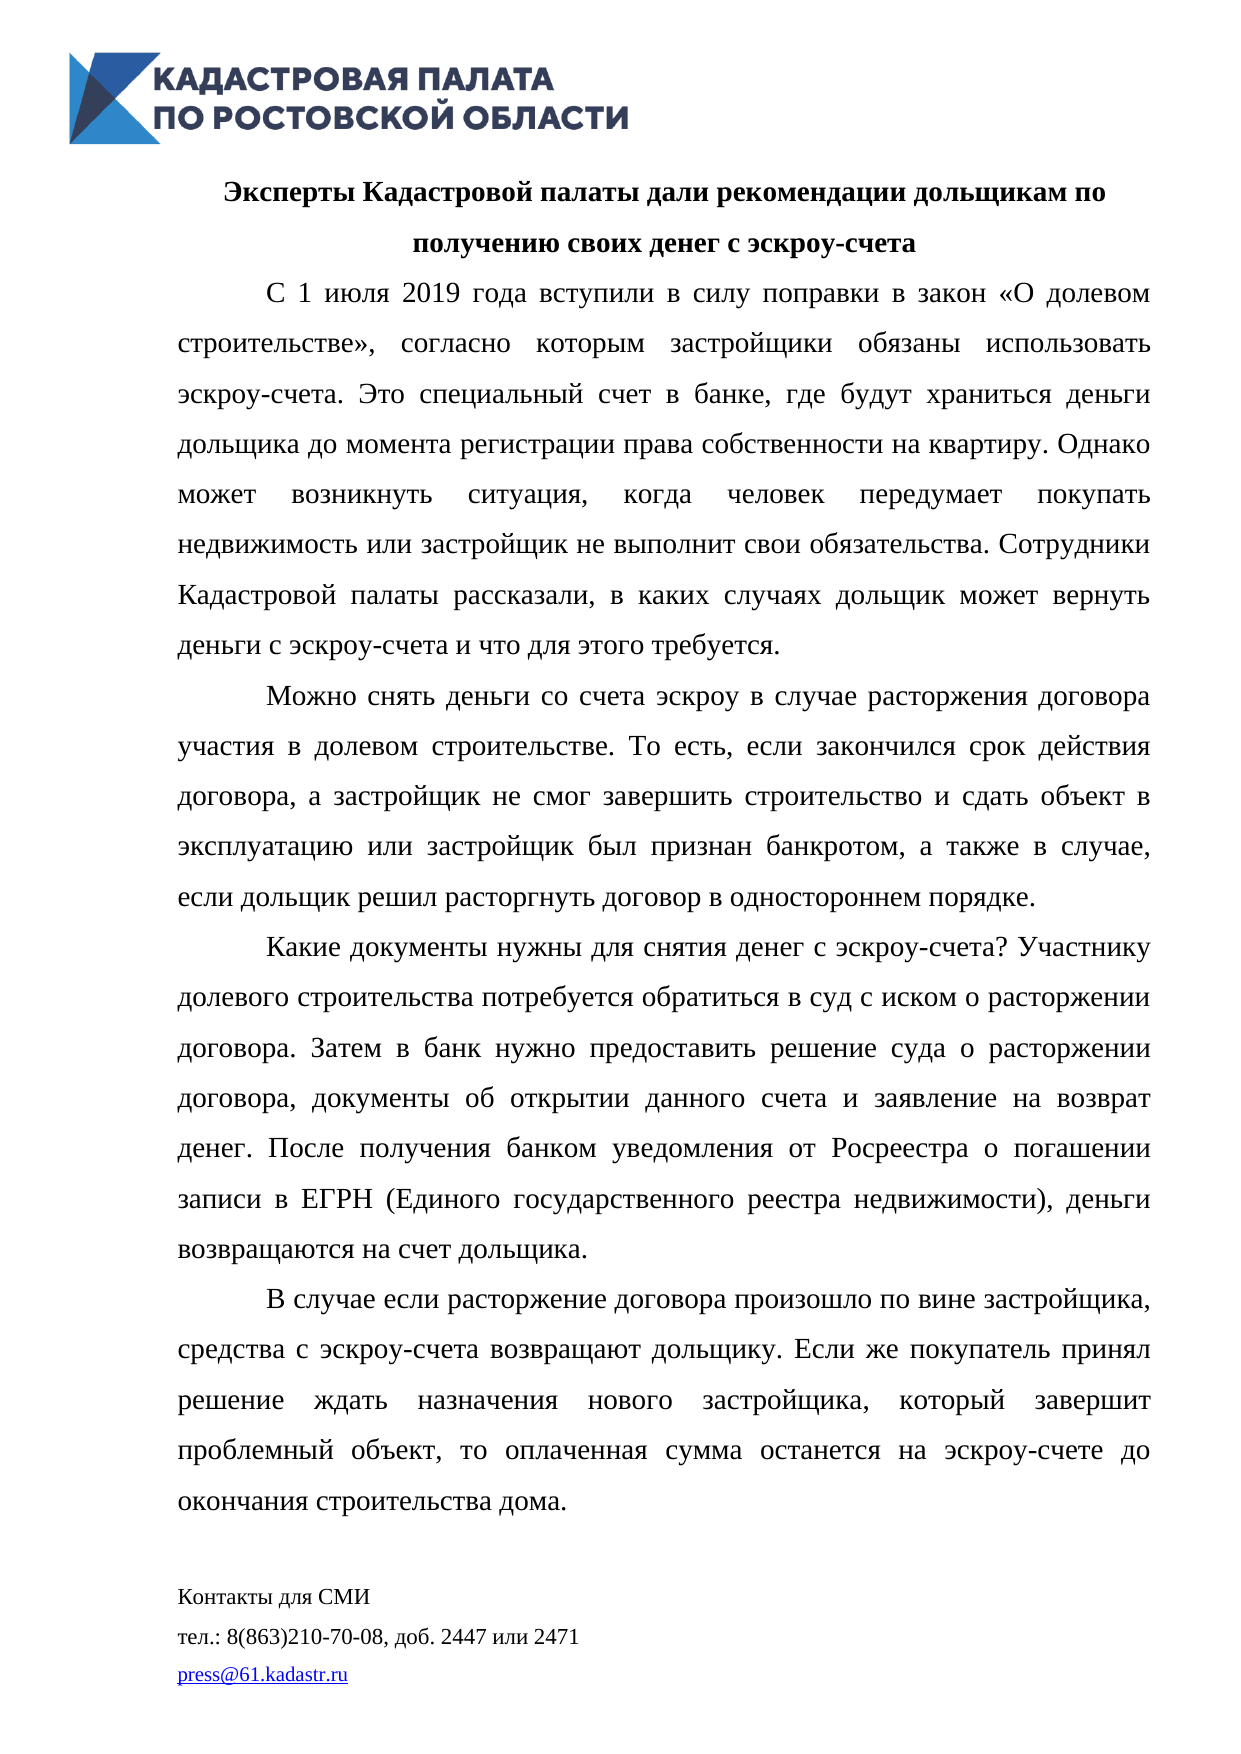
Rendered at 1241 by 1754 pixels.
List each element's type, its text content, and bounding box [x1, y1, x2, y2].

text Контакты для СМИ [177, 1583, 1152, 1609]
picture [64, 48, 658, 202]
text В случае если расторжение договора произошло по вине застройщика, средства с эскроу-счета возвращают дольщику. Если же покупатель принял решение ждать назначения нового застройщика, который завершит проблемный объект, то оплаченная сумма останется на эскроу-счете до окончания строительства дома. [177, 1281, 1152, 1516]
text тел.: 8(863)210-70-08, доб. 2447 или 2471 [177, 1623, 1152, 1649]
text press@61.kadastr.ru [177, 1662, 1152, 1686]
text С 1 июля 2019 года вступили в силу поправки в закон «О долевом строительстве», согласно которым застройщики обязаны использовать эскроу-счета. Это специальный счет в банке, где будут храниться деньги дольщика до момента регистрации права собственности на квартиру. Однако может возникнуть ситуация, когда человек передумает покупать недвижимость или застройщик не выполнит свои обязательства. Сотрудники Кадастровой палаты рассказали, в каких случаях дольщик может вернуть деньги с эскроу-счета и что для этого требуется. [177, 275, 1152, 661]
text Какие документы нужны для снятия денег с эскроу-счета? Участнику долевого строительства потребуется обратиться в суд с иском о расторжении договора. Затем в банк нужно предоставить решение суда о расторжении договора, документы об открытии данного счета и заявление на возврат денег. После получения банком уведомления от Росреестра о погашении записи в ЕГРН (Единого государственного реестра недвижимости), деньги возвращаются на счет дольщика. [177, 929, 1152, 1264]
text Эксперты Кадастровой палаты дали рекомендации дольщикам по получению своих денег с эскроу-счета [177, 174, 1152, 258]
text Можно снять деньги со счета эскроу в случае расторжения договора участия в долевом строительстве. То есть, если закончился срок действия договора, а застройщик не смог завершить строительство и сдать объект в эксплуатацию или застройщик был признан банкротом, а также в случае, если дольщик решил расторгнуть договор в одностороннем порядке. [177, 678, 1152, 912]
